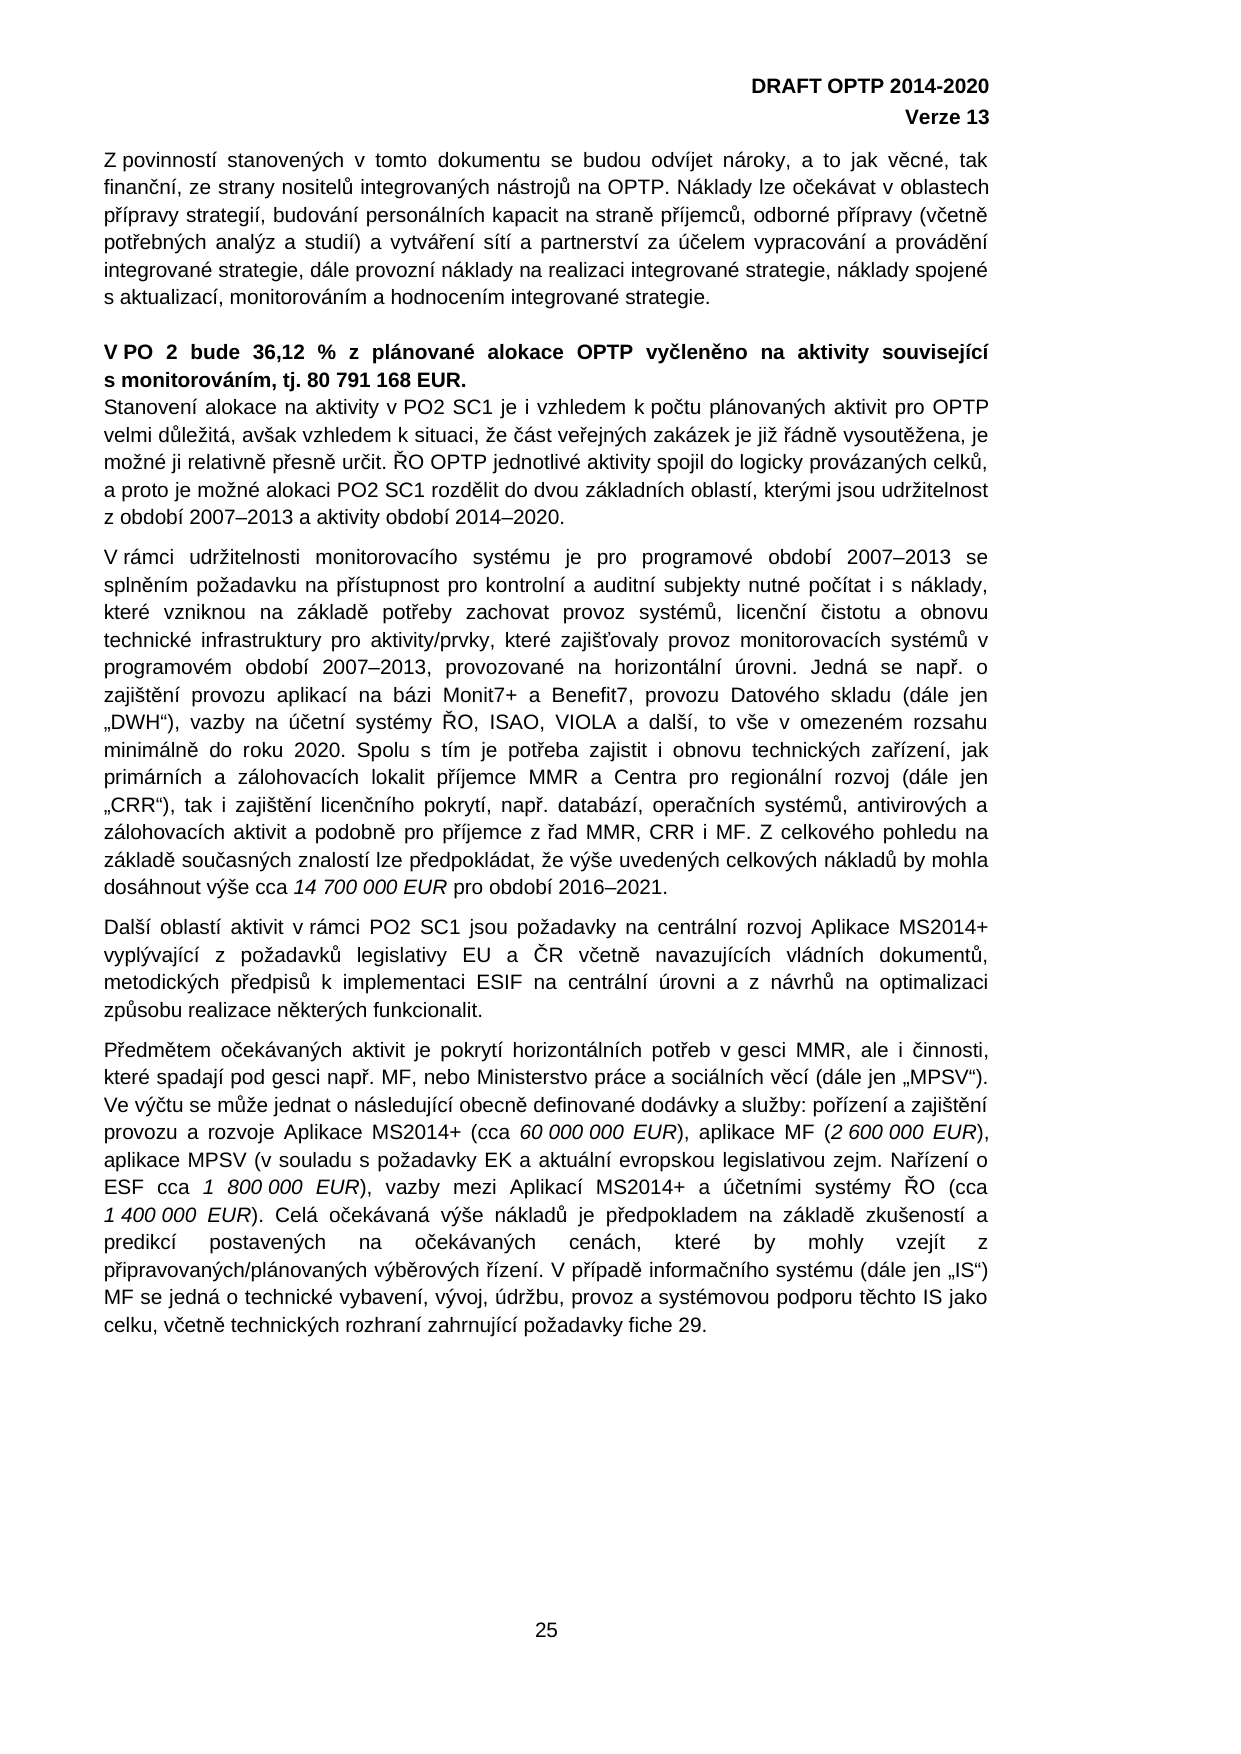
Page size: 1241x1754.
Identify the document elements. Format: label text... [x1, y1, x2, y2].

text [103, 148, 989, 309]
text Stanovení alokace na aktivity v PO2 SC1 je i vzhledem k počtu plánovaných aktivit pro OPTP velmi důležitá, avšak vzhledem k situaci, že část veřejných zakázek je již řádně vysoutěžena, je možné ji relativně přesně určit. ŘO OPTP jednotlivé aktivity spojil do logicky provázaných celků, a proto je možné alokaci PO2 SC1 rozdělit do dvou základních oblastí, kterými jsou udržitelnost z období 2007–2013 a aktivity období 2014–2020. [103, 395, 989, 529]
text Další oblastí aktivit v rámci PO2 SC1 jsou požadavky na centrální rozvoj Aplikace MS2014+ vyplývající z požadavků legislativy EU a ČR včetně navazujících vládních dokumentů, metodických předpisů k implementaci ESIF na centrální úrovni a z návrhů na optimalizaci způsobu realizace některých funkcionalit. [103, 915, 989, 1022]
text V PO 2 bude 36,12 % z plánované alokace OPTP vyčleněno na aktivity související s monitorováním, tj. 80 791 168 EUR. [103, 340, 989, 392]
text V rámci udržitelnosti monitorovacího systému je pro programové období 2007–2013 se splněním požadavku na přístupnost pro kontrolní a auditní subjekty nutné počítat i s náklady, které vzniknou na základě potřeby zachovat provoz systémů, licenční čistotu a obnovu technické infrastruktury pro aktivity/prvky, které zajišťovaly provoz monitorovacích systémů v programovém období 2007–2013, provozované na horizontální úrovni. Jedná se např. o zajištění provozu aplikací na bázi Monit7+ a Benefit7, provozu Datového skladu (dále jen „DWH“), vazby na účetní systémy ŘO, ISAO, VIOLA a další, to vše v omezeném rozsahu minimálně do roku 2020. Spolu s tím je potřeba zajistit i obnovu technických zařízení, jak primárních a zálohovacích lokalit příjemce MMR a Centra pro regionální rozvoj (dále jen „CRR“), tak i zajištění licenčního pokrytí, např. databází, operačních systémů, antivirových a zálohovacích aktivit a podobně pro příjemce z řad MMR, CRR i MF. Z celkového pohledu na základě současných znalostí lze předpokládat, že výše uvedených celkových nákladů by mohla dosáhnout výše cca 14 700 000 EUR pro období 2016–2021. [103, 545, 989, 899]
text Předmětem očekávaných aktivit je pokrytí horizontálních potřeb v gesci MMR, ale i činnosti, které spadají pod gesci např. MF, nebo Ministerstvo práce a sociálních věcí (dále jen „MPSV“). Ve výčtu se může jednat o následující obecně definované dodávky a služby: pořízení a zajištění provozu a rozvoje Aplikace MS2014+ (cca 60 000 000 EUR), aplikace MF (2 600 000 EUR), aplikace MPSV (v souladu s požadavky EK a aktuální evropskou legislativou zejm. Nařízení o ESF cca 1 800 000 EUR), vazby mezi Aplikací MS2014+ a účetními systémy ŘO (cca 1 400 000 EUR). Celá očekávaná výše nákladů je předpokladem na základě zkušeností a predikcí postavených na očekávaných cenách, které by mohly vzejít z připravovaných/plánovaných výběrových řízení. V případě informačního systému (dále jen „IS“) MF se jedná o technické vybavení, vývoj, údržbu, provoz a systémovou podporu těchto IS jako celku, včetně technických rozhraní zahrnující požadavky fiche 29. [103, 1038, 989, 1337]
